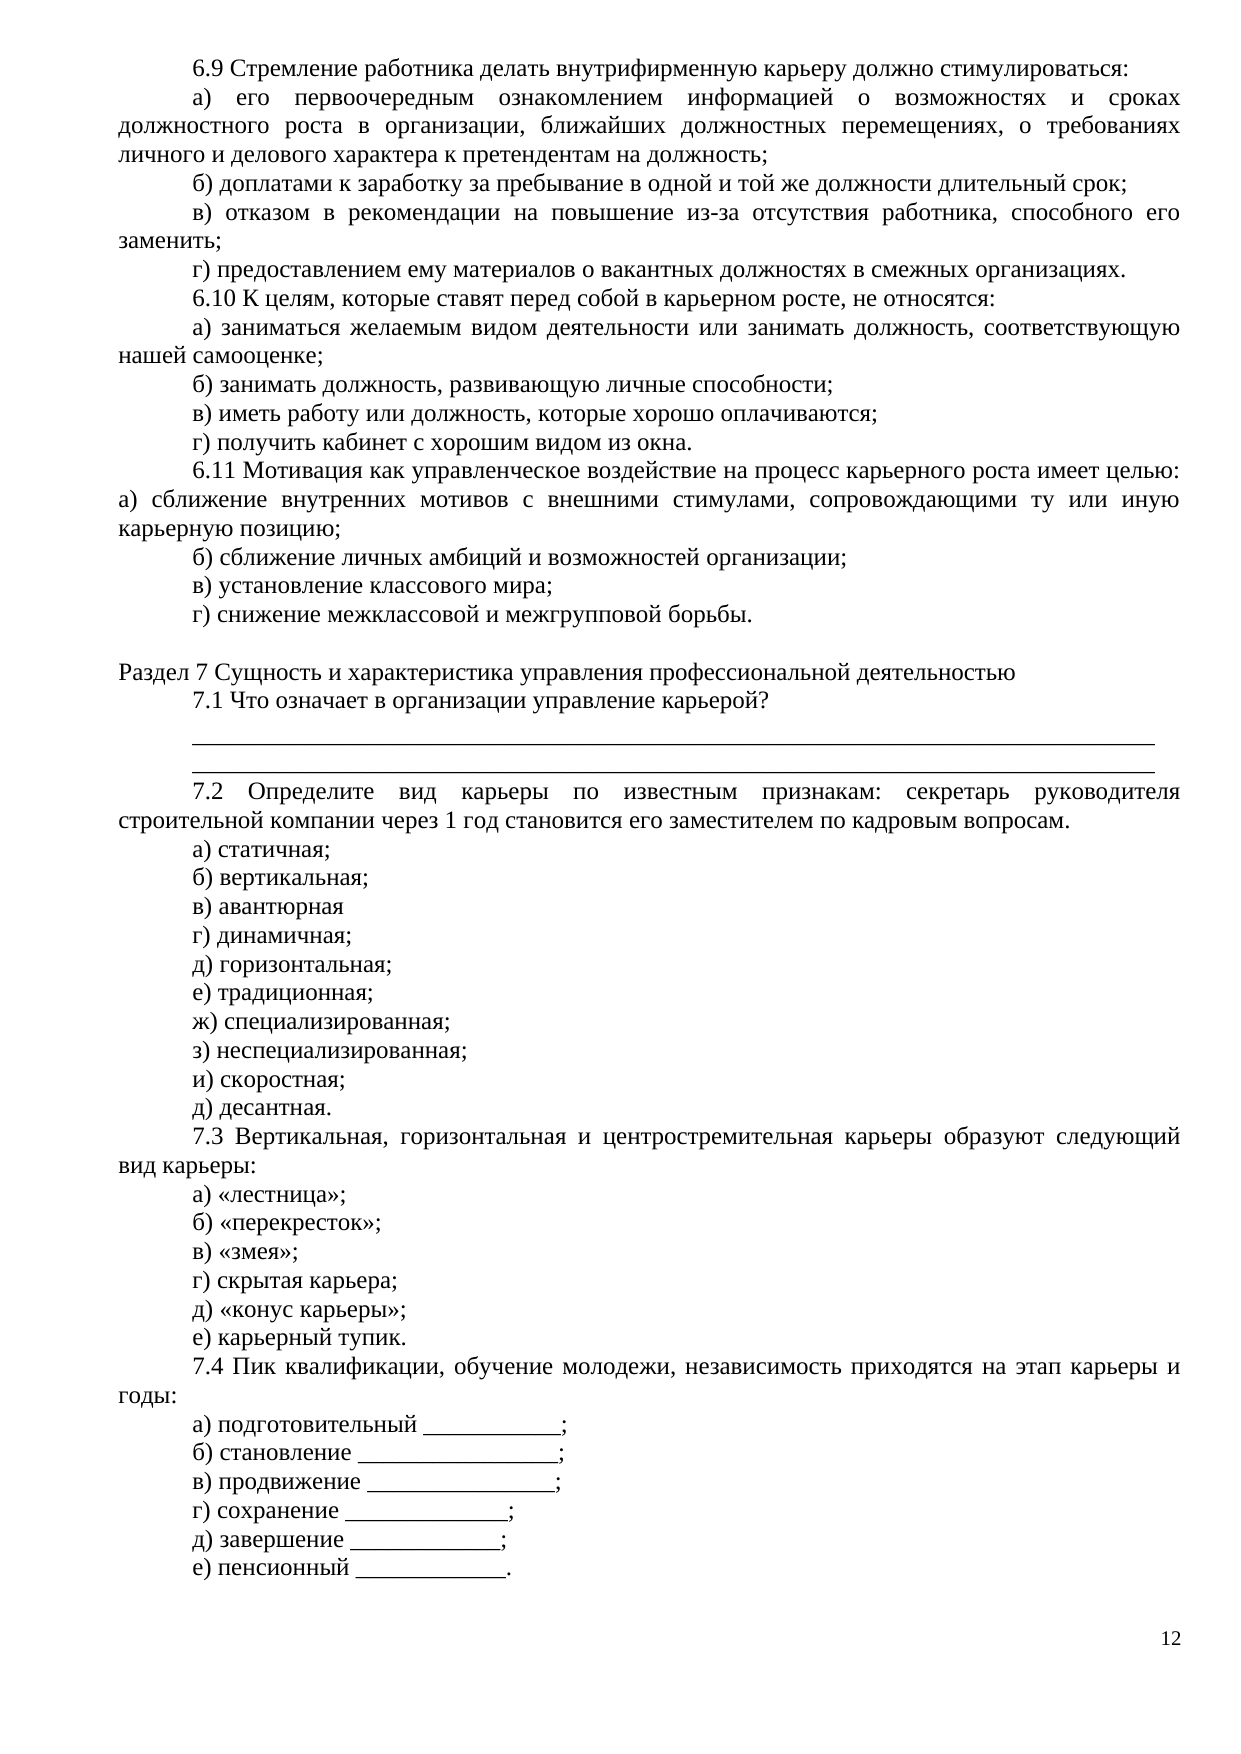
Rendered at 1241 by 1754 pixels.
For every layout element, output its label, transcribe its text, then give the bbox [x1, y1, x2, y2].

text г) предоставлением ему материалов о вакантных должностях в смежных организациях. [118, 254, 1181, 283]
text г) динамичная; [118, 920, 1181, 949]
text Раздел 7 Сущность и характеристика управления профессиональной деятельностью [118, 657, 1181, 686]
text ж) специализированная; [118, 1006, 1181, 1035]
text 7.3 Вертикальная, горизонтальная и центростремительная карьеры образуют следующий вид карьеры: [118, 1121, 1181, 1179]
text е) карьерный тупик. [118, 1322, 1181, 1351]
text а) его первоочередным ознакомлением информацией о возможностях и сроках должностного роста в организации, ближайших должностных перемещениях, о требованиях личного и делового характера к претендентам на должность; [118, 82, 1181, 168]
text а) подготовительный ___________; [118, 1409, 1181, 1437]
text г) скрытая карьера; [118, 1265, 1181, 1294]
text 6.10 К целям, которые ставят перед собой в карьерном росте, не относятся: [118, 283, 1181, 312]
text а) статичная; [118, 834, 1181, 862]
text б) становление ________________; [118, 1437, 1181, 1466]
text д) десантная. [118, 1092, 1181, 1121]
text в) «змея»; [118, 1236, 1181, 1265]
text б) сближение личных амбиций и возможностей организации; [118, 542, 1181, 571]
text д) завершение ____________; [118, 1524, 1181, 1552]
text г) сохранение _____________; [118, 1495, 1181, 1524]
text д) горизонтальная; [118, 949, 1181, 977]
text г) снижение межклассовой и межгрупповой борьбы. [118, 599, 1181, 628]
text _____________________________________________________________________________ [118, 719, 1181, 747]
text 7.1 Что означает в организации управление карьерой? [118, 686, 1181, 714]
text б) вертикальная; [118, 862, 1181, 891]
text в) авантюрная [118, 891, 1181, 920]
text и) скоростная; [118, 1064, 1181, 1092]
text б) «перекресток»; [118, 1207, 1181, 1236]
text _____________________________________________________________________________ [118, 747, 1181, 776]
text а) заниматься желаемым видом деятельности или занимать должность, соответствующую нашей самооценке; [118, 312, 1181, 369]
text в) продвижение _______________; [118, 1466, 1181, 1495]
text 7.2 Определите вид карьеры по известным признакам: секретарь руководителя строительной компании через 1 год становится его заместителем по кадровым вопросам. [118, 776, 1181, 834]
text б) занимать должность, развивающую личные способности; [118, 369, 1181, 398]
text б) доплатами к заработку за пребывание в одной и той же должности длительный срок; [118, 168, 1181, 197]
text з) неспециализированная; [118, 1035, 1181, 1064]
text в) иметь работу или должность, которые хорошо оплачиваются; [118, 398, 1181, 427]
text в) отказом в рекомендации на повышение из-за отсутствия работника, способного его заменить; [118, 197, 1181, 254]
text 6.11 Мотивация как управленческое воздействие на процесс карьерного роста имеет целью: а) сближение внутренних мотивов с внешними стимулами, сопровождающими ту или иную карьерную позицию; [118, 456, 1181, 542]
text г) получить кабинет с хорошим видом из окна. [118, 427, 1181, 456]
text а) «лестница»; [118, 1179, 1181, 1207]
text д) «конус карьеры»; [118, 1294, 1181, 1322]
text е) пенсионный ____________. [118, 1552, 1181, 1581]
text 6.9 Стремление работника делать внутрифирменную карьеру должно стимулироваться: [118, 53, 1181, 82]
text 7.4 Пик квалификации, обучение молодежи, независимость приходятся на этап карьеры и годы: [118, 1351, 1181, 1409]
text в) установление классового мира; [118, 571, 1181, 599]
text е) традиционная; [118, 977, 1181, 1006]
